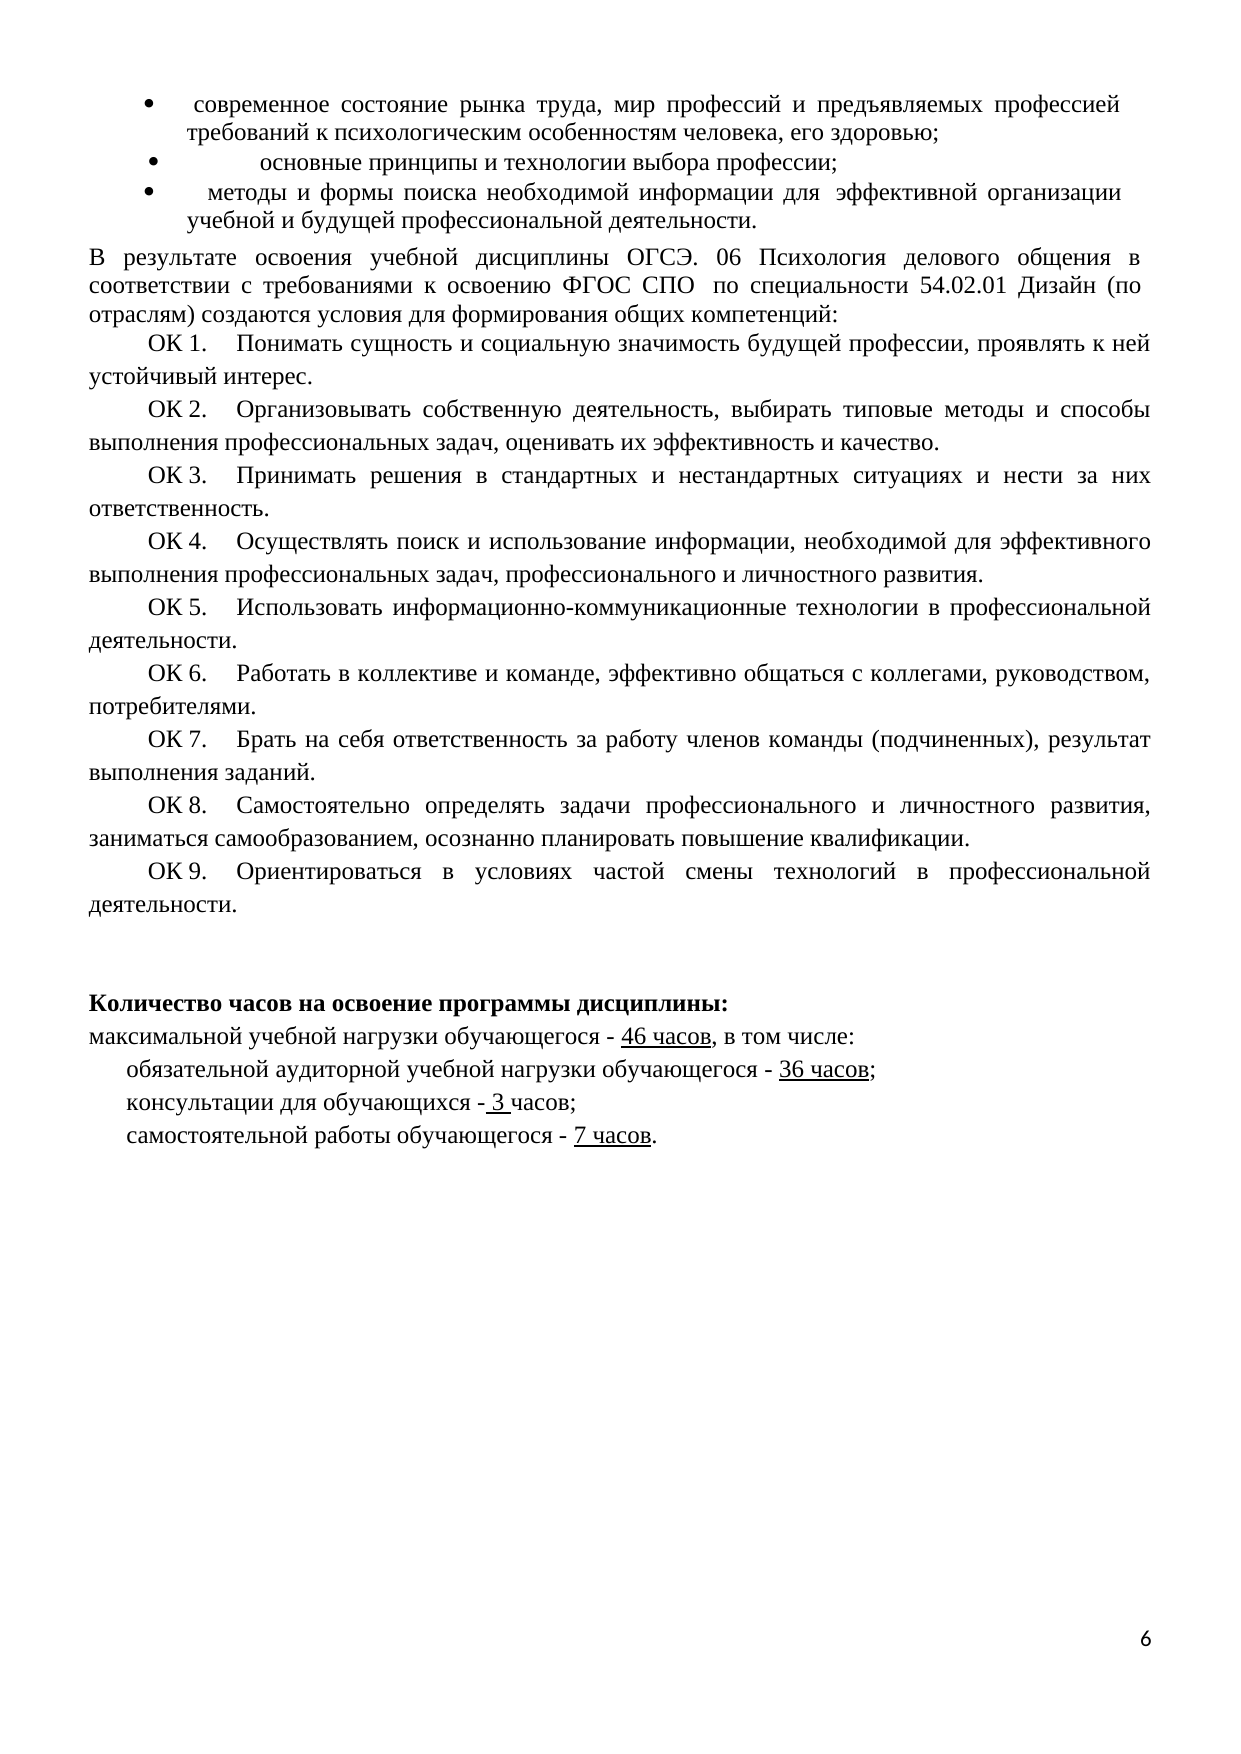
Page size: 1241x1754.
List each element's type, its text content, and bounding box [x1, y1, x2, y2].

text обязательной аудиторной учебной нагрузки обучающегося - 36 часов; [126, 1054, 1152, 1083]
text консультации для обучающихся - 3 часов; [126, 1087, 1152, 1116]
list современное состояние рынка труда, мир профессий и предъявляемых профессией требований к психологическим особенностям человека, его здоровью; [144, 89, 1121, 146]
text ОК 8. Самостоятельно определять задачи профессионального и личностного развития, заниматься самообразованием, осознанно планировать повышение квалификации. [89, 790, 1152, 852]
text ОК 7. Брать на себя ответственность за работу членов команды (подчиненных), результат выполнения заданий. [89, 724, 1152, 786]
text ОК 1. Понимать сущность и социальную значимость будущей профессии, проявлять к ней устойчивый интерес. [89, 328, 1152, 390]
text ОК 9. Ориентироваться в условиях частой смены технологий в профессиональной деятельности. [89, 856, 1152, 918]
text максимальной учебной нагрузки обучающегося - 46 часов, в том числе: [89, 1021, 1152, 1050]
text ОК 3. Принимать решения в стандартных и нестандартных ситуациях и нести за них ответственность. [89, 460, 1152, 522]
text В результате освоения учебной дисциплины ОГСЭ. 06 Психология делового общения в соответствии с требованиями к освоению ФГОС СПО по специальности 54.02.01 Дизайн (по отраслям) создаются условия для формирования общих компетенций: [89, 242, 1141, 328]
text ОК 2. Организовывать собственную деятельность, выбирать типовые методы и способы выполнения профессиональных задач, оценивать их эффективность и качество. [89, 394, 1152, 456]
text ОК 6. Работать в коллективе и команде, эффективно общаться с коллегами, руководством, потребителями. [89, 658, 1152, 720]
text ОК 5. Использовать информационно-коммуникационные технологии в профессиональной деятельности. [89, 592, 1152, 654]
text ОК 4. Осуществлять поиск и использование информации, необходимой для эффективного выполнения профессиональных задач, профессионального и личностного развития. [89, 526, 1152, 588]
text Количество часов на освоение программы дисциплины: [89, 988, 1152, 1017]
list методы и формы поиска необходимой информации для эффективной организации учебной и будущей профессиональной деятельности. [144, 177, 1121, 234]
text самостоятельной работы обучающегося - 7 часов. [126, 1120, 1152, 1149]
list основные принципы и технологии выбора профессии; [149, 146, 1152, 177]
